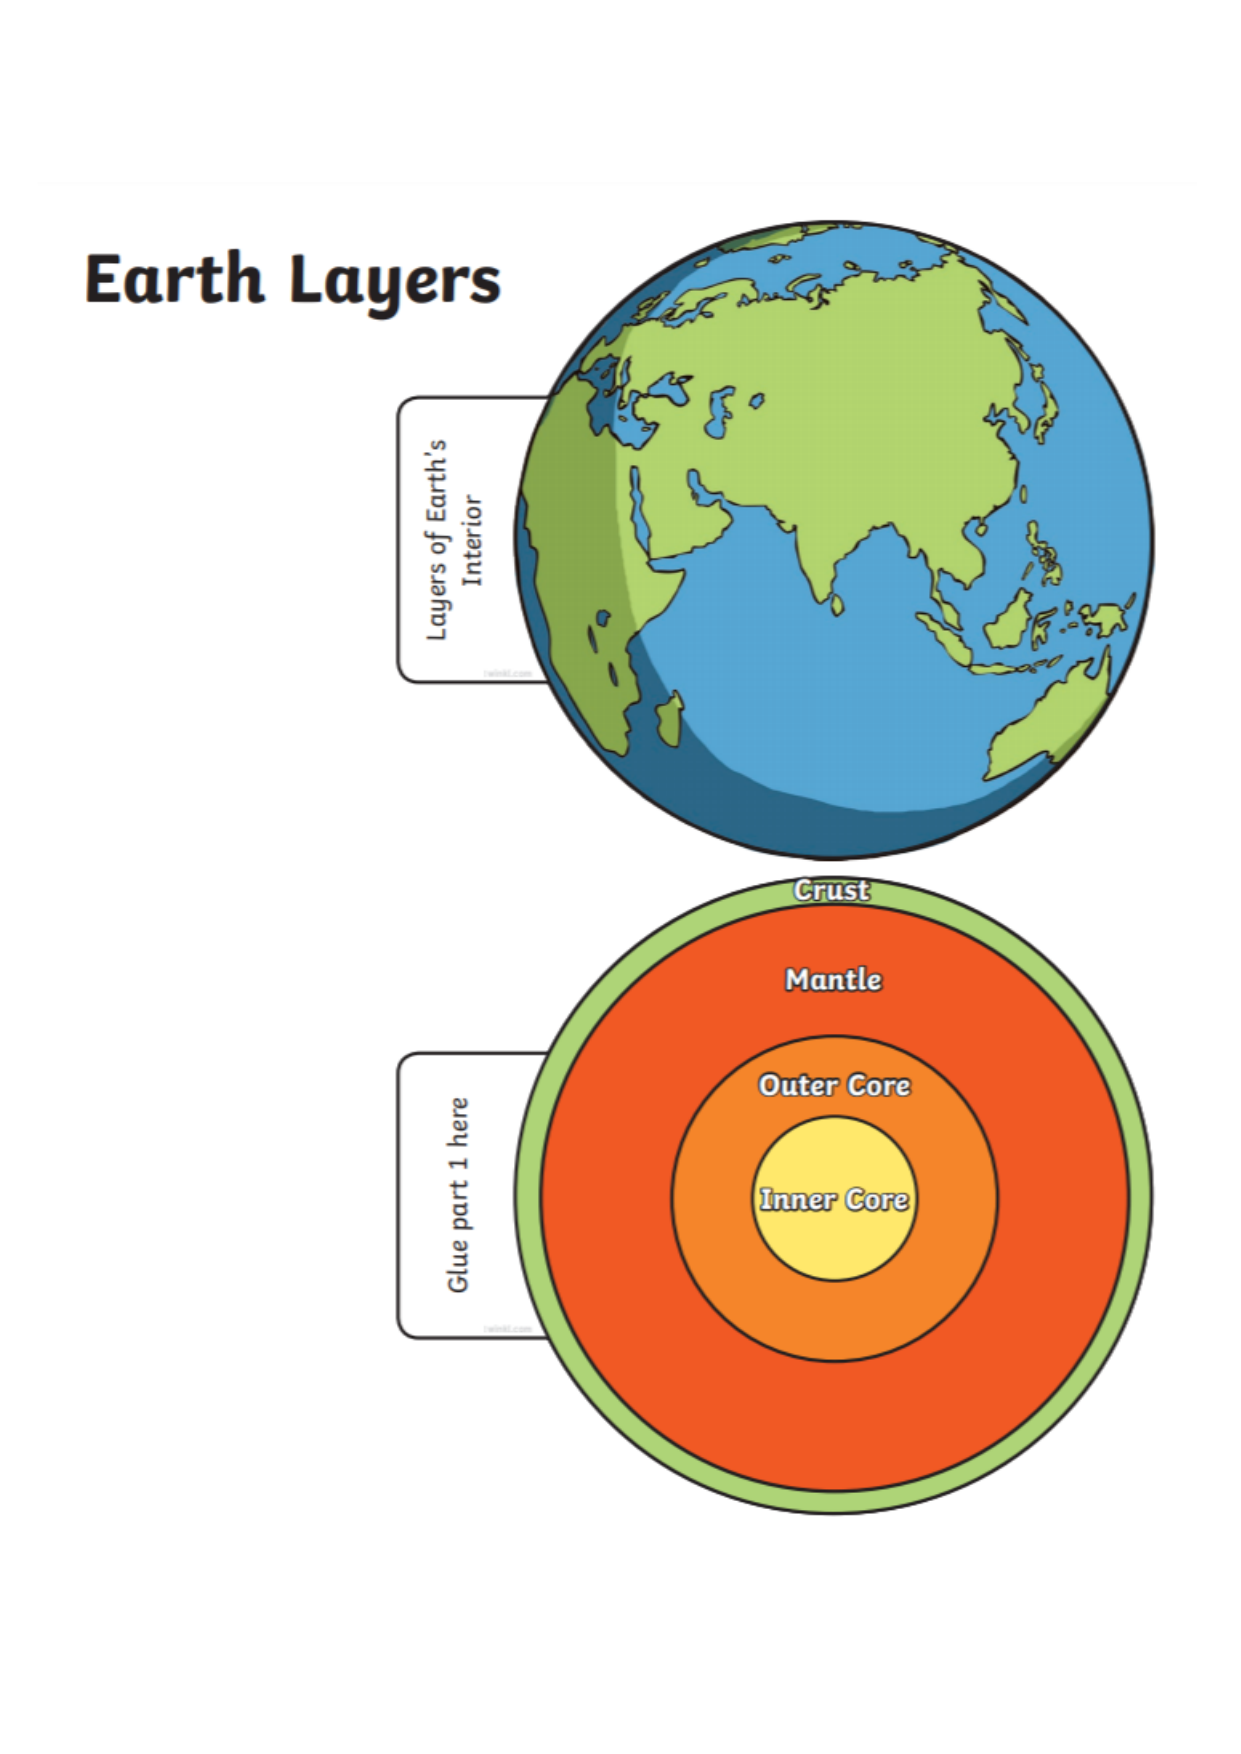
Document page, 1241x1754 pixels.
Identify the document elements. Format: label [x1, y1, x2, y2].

picture [37, 182, 1197, 1520]
